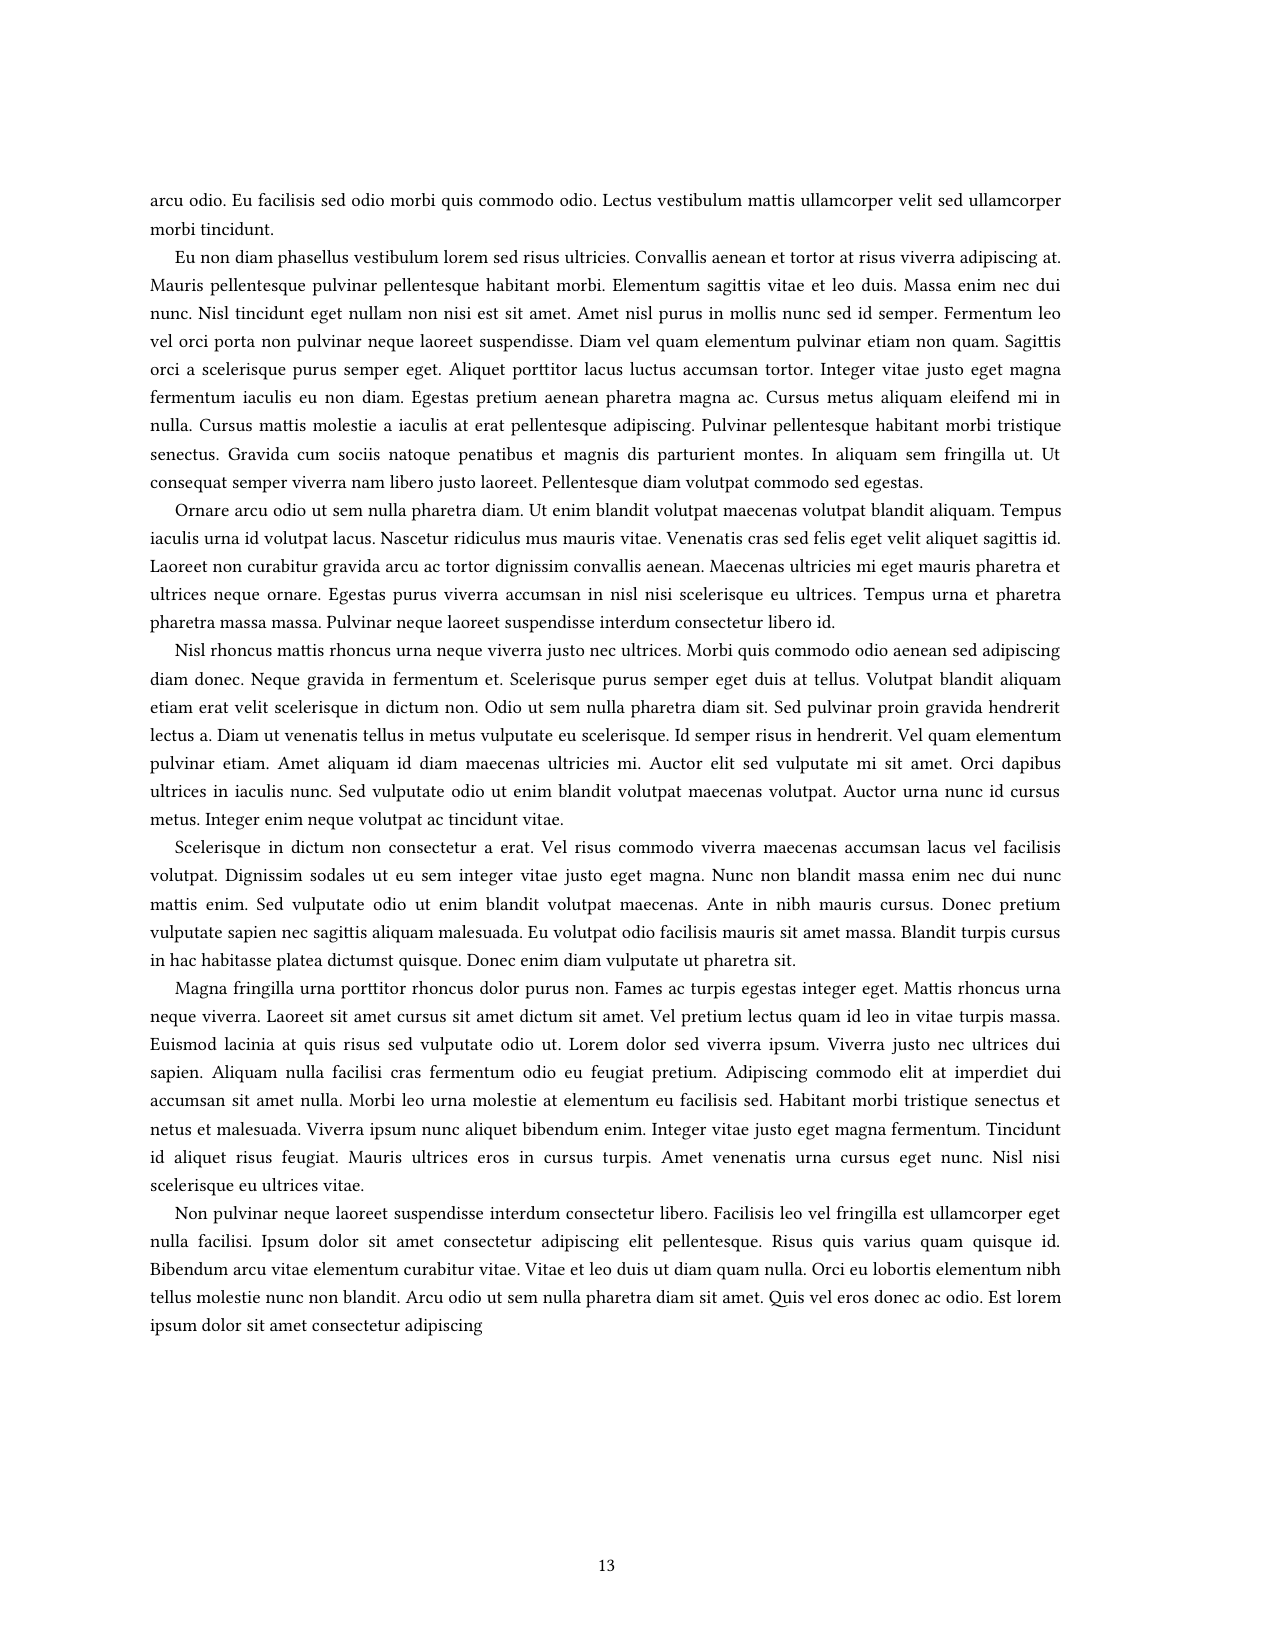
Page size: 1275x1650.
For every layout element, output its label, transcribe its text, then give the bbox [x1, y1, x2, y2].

text Magna fringilla urna porttitor rhoncus dolor purus non. Fames ac turpis egestas integer eget. Mattis rhoncus urna neque viverra. Laoreet sit amet cursus sit amet dictum sit amet. Vel pretium lectus quam id leo in vitae turpis massa. Euismod lacinia at quis risus sed vulputate odio ut. Lorem dolor sed viverra ipsum. Viverra justo nec ultrices dui sapien. Aliquam nulla facilisi cras fermentum odio eu feugiat pretium. Adipiscing commodo elit at imperdiet dui accumsan sit amet nulla. Morbi leo urna molestie at elementum eu facilisis sed. Habitant morbi tristique senectus et netus et malesuada. Viverra ipsum nunc aliquet bibendum enim. Integer vitae justo eget magna fermentum. Tincidunt id aliquet risus feugiat. Mauris ultrices eros in cursus turpis. Amet venenatis urna cursus eget nunc. Nisl nisi scelerisque eu ultrices vitae. [150, 971, 1062, 1196]
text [150, 183, 1062, 239]
text Eu non diam phasellus vestibulum lorem sed risus ultricies. Convallis aenean et tortor at risus viverra adipiscing at. Mauris pellentesque pulvinar pellentesque habitant morbi. Elementum sagittis vitae et leo duis. Massa enim nec dui nunc. Nisl tincidunt eget nullam non nisi est sit amet. Amet nisl purus in mollis nunc sed id semper. Fermentum leo vel orci porta non pulvinar neque laoreet suspendisse. Diam vel quam elementum pulvinar etiam non quam. Sagittis orci a scelerisque purus semper eget. Aliquet porttitor lacus luctus accumsan tortor. Integer vitae justo eget magna fermentum iaculis eu non diam. Egestas pretium aenean pharetra magna ac. Cursus metus aliquam eleifend mi in nulla. Cursus mattis molestie a iaculis at erat pellentesque adipiscing. Pulvinar pellentesque habitant morbi tristique senectus. Gravida cum sociis natoque penatibus et magnis dis parturient montes. In aliquam sem fringilla ut. Ut consequat semper viverra nam libero justo laoreet. Pellentesque diam volutpat commodo sed egestas. [150, 239, 1062, 493]
text Scelerisque in dictum non consectetur a erat. Vel risus commodo viverra maecenas accumsan lacus vel facilisis volutpat. Dignissim sodales ut eu sem integer vitae justo eget magna. Nunc non blandit massa enim nec dui nunc mattis enim. Sed vulputate odio ut enim blandit volutpat maecenas. Ante in nibh mauris cursus. Donec pretium vulputate sapien nec sagittis aliquam malesuada. Eu volutpat odio facilisis mauris sit amet massa. Blandit turpis cursus in hac habitasse platea dictumst quisque. Donec enim diam vulputate ut pharetra sit. [150, 830, 1062, 971]
text Non pulvinar neque laoreet suspendisse interdum consectetur libero. Facilisis leo vel fringilla est ullamcorper eget nulla facilisi. Ipsum dolor sit amet consectetur adipiscing elit pellentesque. Risus quis varius quam quisque id. Bibendum arcu vitae elementum curabitur vitae. Vitae et leo duis ut diam quam nulla. Orci eu lobortis elementum nibh tellus molestie nunc non blandit. Arcu odio ut sem nulla pharetra diam sit amet. Quis vel eros donec ac odio. Est lorem ipsum dolor sit amet consectetur adipiscing [150, 1196, 1062, 1336]
text Nisl rhoncus mattis rhoncus urna neque viverra justo nec ultrices. Morbi quis commodo odio aenean sed adipiscing diam donec. Neque gravida in fermentum et. Scelerisque purus semper eget duis at tellus. Volutpat blandit aliquam etiam erat velit scelerisque in dictum non. Odio ut sem nulla pharetra diam sit. Sed pulvinar proin gravida hendrerit lectus a. Diam ut venenatis tellus in metus vulputate eu scelerisque. Id semper risus in hendrerit. Vel quam elementum pulvinar etiam. Amet aliquam id diam maecenas ultricies mi. Auctor elit sed vulputate mi sit amet. Orci dapibus ultrices in iaculis nunc. Sed vulputate odio ut enim blandit volutpat maecenas volutpat. Auctor urna nunc id cursus metus. Integer enim neque volutpat ac tincidunt vitae. [150, 633, 1062, 830]
text Ornare arcu odio ut sem nulla pharetra diam. Ut enim blandit volutpat maecenas volutpat blandit aliquam. Tempus iaculis urna id volutpat lacus. Nascetur ridiculus mus mauris vitae. Venenatis cras sed felis eget velit aliquet sagittis id. Laoreet non curabitur gravida arcu ac tortor dignissim convallis aenean. Maecenas ultricies mi eget mauris pharetra et ultrices neque ornare. Egestas purus viverra accumsan in nisl nisi scelerisque eu ultrices. Tempus urna et pharetra pharetra massa massa. Pulvinar neque laoreet suspendisse interdum consectetur libero id. [150, 493, 1062, 633]
